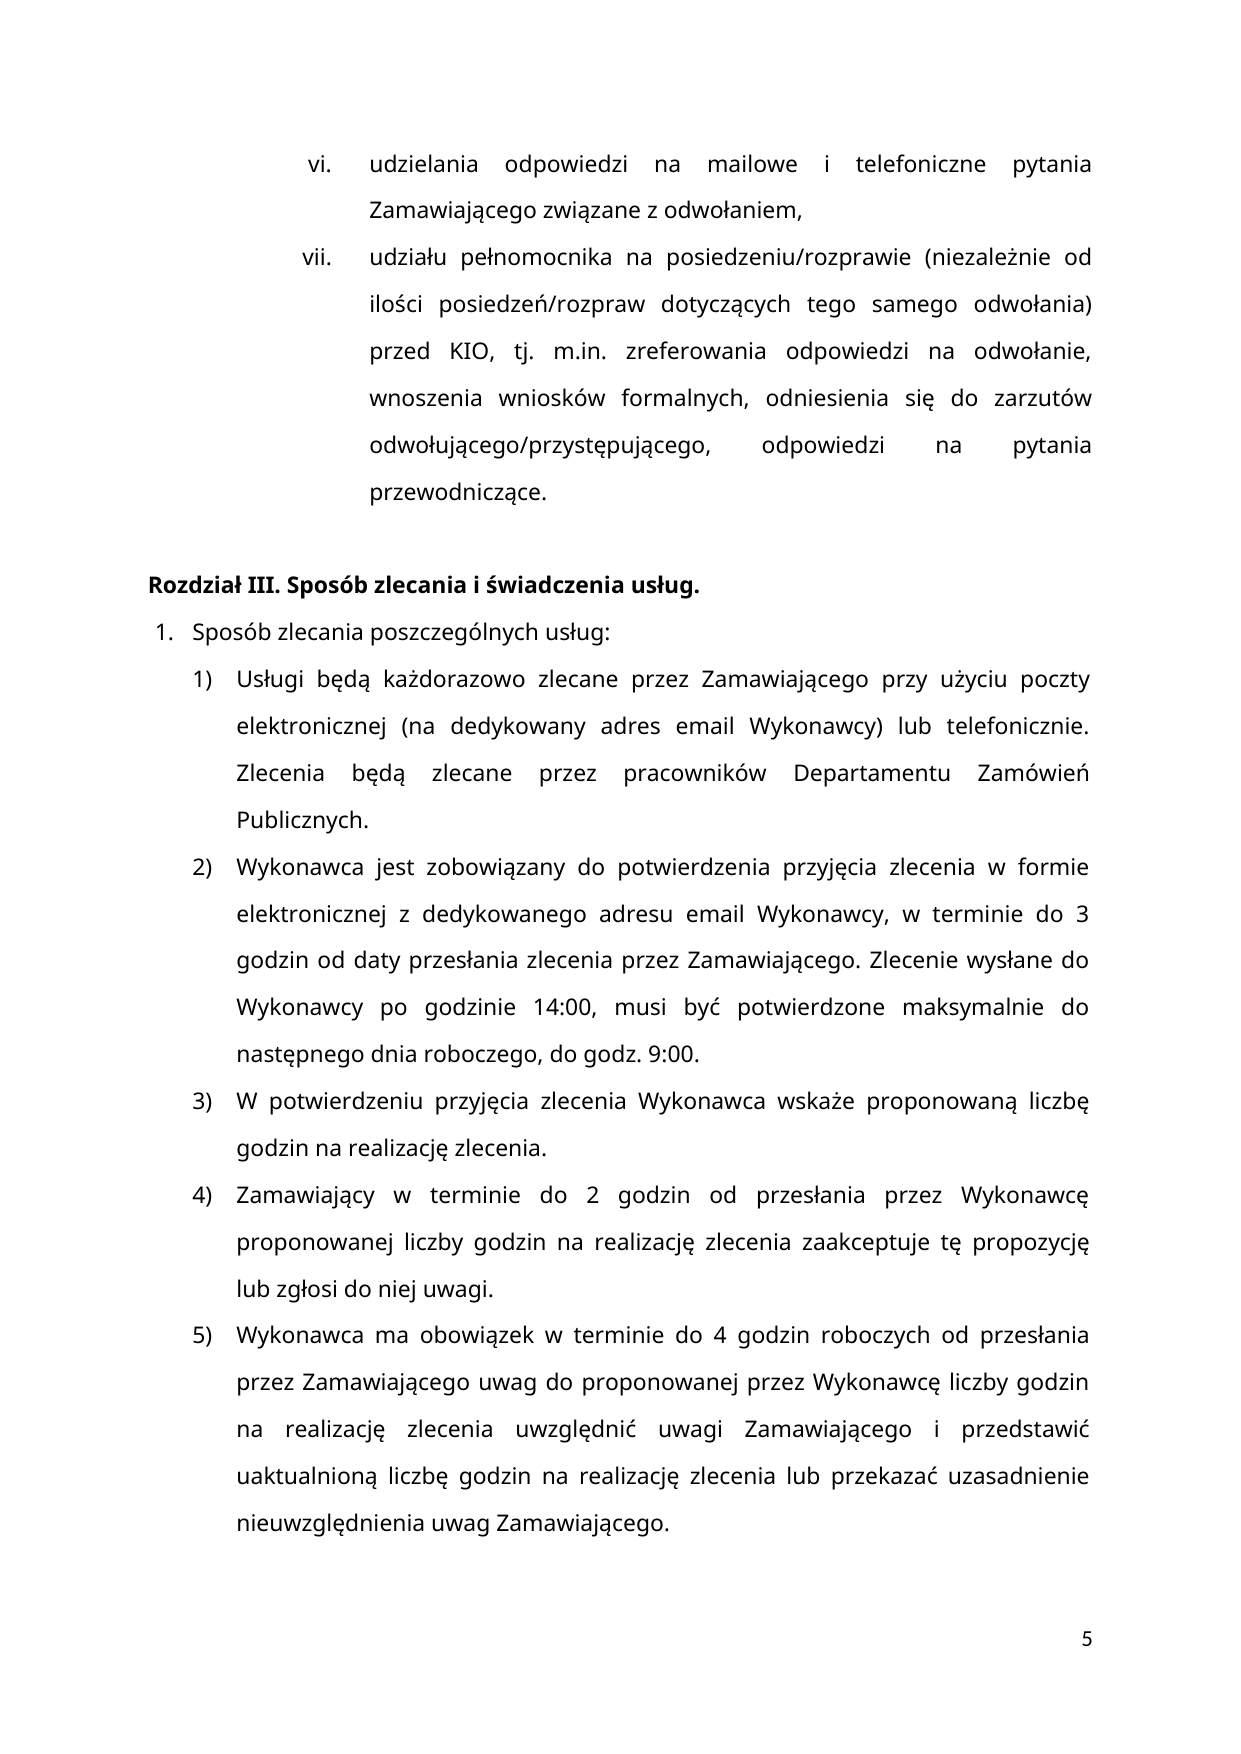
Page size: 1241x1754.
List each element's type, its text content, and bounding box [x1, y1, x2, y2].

list udziału pełnomocnika na posiedzeniu/rozprawie (niezależnie od ilości posiedzeń/rozpraw dotyczących tego samego odwołania) przed KIO, tj. m.in. zreferowania odpowiedzi na odwołanie, wnoszenia wniosków formalnych, odniesienia się do zarzutów odwołującego/przystępującego, odpowiedzi na pytania przewodniczące. [332, 241, 1093, 507]
text Rozdział III. Sposób zlecania i świadczenia usług. [148, 569, 1093, 601]
list udzielania odpowiedzi na mailowe i telefoniczne pytania Zamawiającego związane z odwołaniem, [332, 148, 1093, 226]
list Zamawiający w terminie do 2 godzin od przesłania przez Wykonawcę proponowanej liczby godzin na realizację zlecenia zaakceptuje tę propozycję lub zgłosi do niej uwagi. [192, 1179, 1091, 1304]
list Sposób zlecania poszczególnych usług: [154, 616, 1091, 648]
list Wykonawca jest zobowiązany do potwierdzenia przyjęcia zlecenia w formie elektronicznej z dedykowanego adresu email Wykonawcy, w terminie do 3 godzin od daty przesłania zlecenia przez Zamawiającego. Zlecenie wysłane do Wykonawcy po godzinie 14:00, musi być potwierdzone maksymalnie do następnego dnia roboczego, do godz. 9:00. [192, 851, 1091, 1069]
list W potwierdzeniu przyjęcia zlecenia Wykonawca wskaże proponowaną liczbę godzin na realizację zlecenia. [192, 1085, 1091, 1163]
list Usługi będą każdorazowo zlecane przez Zamawiającego przy użyciu poczty elektronicznej (na dedykowany adres email Wykonawcy) lub telefonicznie. Zlecenia będą zlecane przez pracowników Departamentu Zamówień Publicznych. [192, 663, 1091, 835]
list Wykonawca ma obowiązek w terminie do 4 godzin roboczych od przesłania przez Zamawiającego uwag do proponowanej przez Wykonawcę liczby godzin na realizację zlecenia uwzględnić uwagi Zamawiającego i przedstawić uaktualnioną liczbę godzin na realizację zlecenia lub przekazać uzasadnienie nieuwzględnienia uwag Zamawiającego. [192, 1319, 1091, 1538]
